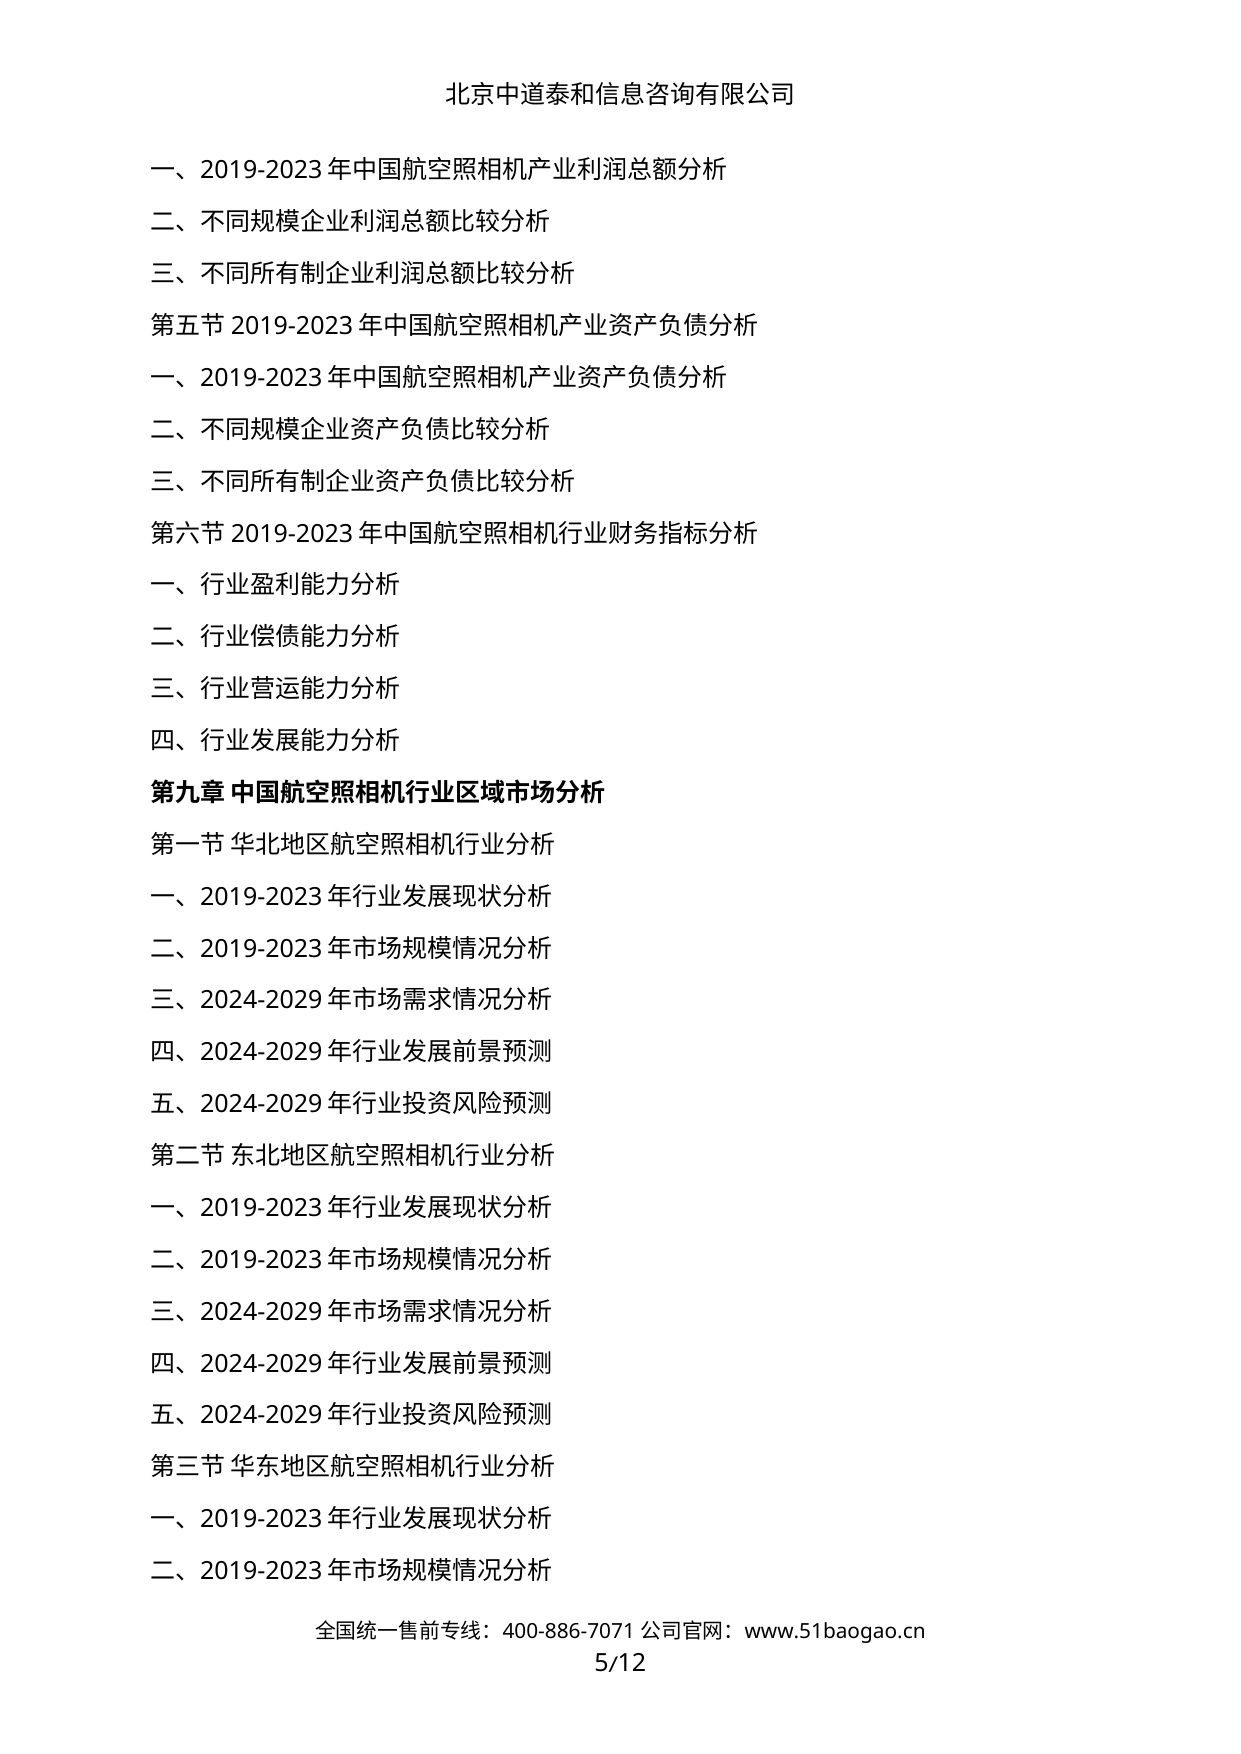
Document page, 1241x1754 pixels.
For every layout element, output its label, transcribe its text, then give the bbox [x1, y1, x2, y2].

text 第九章 中国航空照相机行业区域市场分析 [150, 772, 1090, 809]
text 三、不同所有制企业资产负债比较分析 [150, 461, 1090, 497]
text 五、2024-2029年行业投资风险预测 [150, 1395, 1090, 1431]
text 第一节 华北地区航空照相机行业分析 [150, 824, 1090, 861]
text 第二节 东北地区航空照相机行业分析 [150, 1136, 1090, 1172]
text 二、不同规模企业利润总额比较分析 [150, 202, 1090, 238]
text 三、行业营运能力分析 [150, 669, 1090, 705]
text 一、2019-2023年行业发展现状分析 [150, 876, 1090, 912]
text 一、2019-2023年行业发展现状分析 [150, 1499, 1090, 1535]
text 第六节 2019-2023年中国航空照相机行业财务指标分析 [150, 513, 1090, 549]
text 三、不同所有制企业利润总额比较分析 [150, 254, 1090, 290]
text 第五节 2019-2023年中国航空照相机产业资产负债分析 [150, 306, 1090, 342]
text 五、2024-2029年行业投资风险预测 [150, 1084, 1090, 1120]
text 四、2024-2029年行业发展前景预测 [150, 1032, 1090, 1068]
text 一、行业盈利能力分析 [150, 565, 1090, 601]
text 一、2019-2023年行业发展现状分析 [150, 1187, 1090, 1224]
text 三、2024-2029年市场需求情况分析 [150, 1291, 1090, 1327]
text 二、行业偿债能力分析 [150, 617, 1090, 653]
text 二、2019-2023年市场规模情况分析 [150, 1239, 1090, 1276]
text 一、2019-2023年中国航空照相机产业资产负债分析 [150, 357, 1090, 394]
text 二、不同规模企业资产负债比较分析 [150, 409, 1090, 446]
text 第三节 华东地区航空照相机行业分析 [150, 1447, 1090, 1483]
text 三、2024-2029年市场需求情况分析 [150, 980, 1090, 1016]
text 二、2019-2023年市场规模情况分析 [150, 928, 1090, 964]
text 二、2019-2023年市场规模情况分析 [150, 1551, 1090, 1587]
text 四、行业发展能力分析 [150, 721, 1090, 757]
text 一、2019-2023年中国航空照相机产业利润总额分析 [150, 150, 1090, 186]
text 四、2024-2029年行业发展前景预测 [150, 1343, 1090, 1379]
